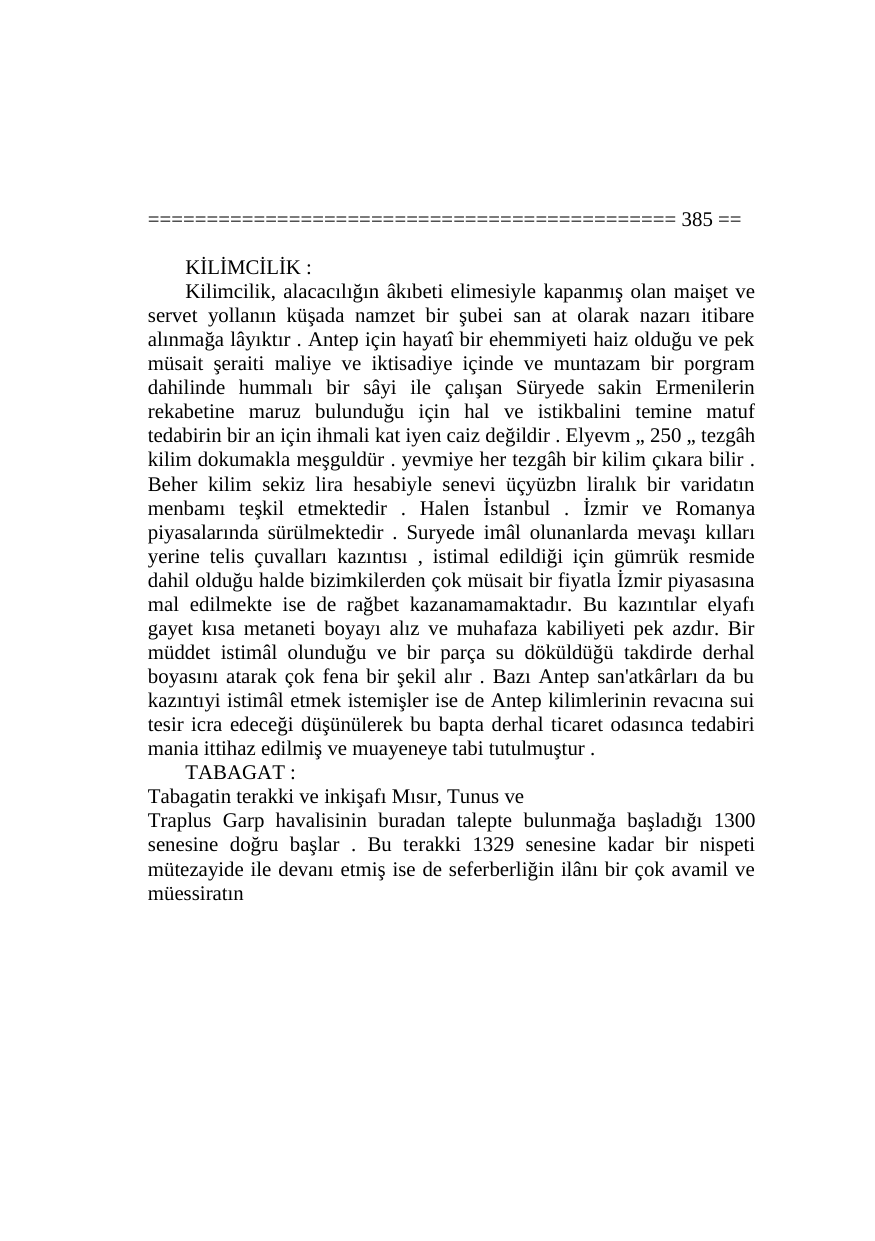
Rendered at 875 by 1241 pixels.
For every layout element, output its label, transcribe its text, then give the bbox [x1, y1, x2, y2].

text Kilimcilik, alacacılığın âkıbeti elimesiyle kapanmış olan maişet ve servet yollanın küşada namzet bir şubei san at olarak nazarı itibare alınmağa lâyıktır . Antep için hayatî bir ehemmiyeti haiz olduğu ve pek müsait şeraiti maliye ve iktisadiye içinde ve muntazam bir porgram dahilinde hummalı bir sâyi ile çalışan Süryede sakin Ermenilerin rekabetine maruz bulunduğu için hal ve istikbalini temine matuf tedabirin bir an için ihmali kat iyen caiz değildir . Elyevm „ 250 „ tezgâh kilim dokumakla meşguldür . yevmiye her tezgâh bir kilim çıkara bilir . Beher kilim sekiz lira hesabiyle senevi üçyüzbn liralık bir varidatın menbamı teşkil etmektedir . Halen İstanbul . İzmir ve Romanya piyasalarında sürülmektedir . Suryede imâl olunanlarda mevaşı kılları yerine telis çuvalları kazıntısı , istimal edildiği için gümrük resmide dahil olduğu halde bizimkilerden çok müsait bir fiyatla İzmir piyasasına mal edilmekte ise de rağbet kazanamamaktadır. Bu kazıntılar elyafı gayet kısa metaneti boyayı alız ve muhafaza kabiliyeti pek azdır. Bir müddet istimâl olunduğu ve bir parça su döküldüğü takdirde derhal boyasını atarak çok fena bir şekil alır . Bazı Antep san'atkârları da bu kazıntıyi istimâl etmek istemişler ise de Antep kilimlerinin revacına sui tesir icra edeceği düşünülerek bu bapta derhal ticaret odasınca tedabiri mania ittihaz edilmiş ve muayeneye tabi tutulmuştur . [148, 279, 756, 760]
text KİLİMCİLİK : [148, 255, 756, 279]
text ============================================= 385 == [148, 207, 756, 231]
text Traplus Garp havalisinin buradan talepte bulunmağa başladığı 1300 senesine doğru başlar . Bu terakki 1329 senesine kadar bir nispeti mütezayide ile devanı etmiş ise de seferberliğin ilânı bir çok avamil ve müessiratın [148, 808, 756, 904]
text TABAGAT : [148, 760, 756, 784]
text Tabagatin terakki ve inkişafı Mısır, Tunus ve [148, 784, 756, 808]
